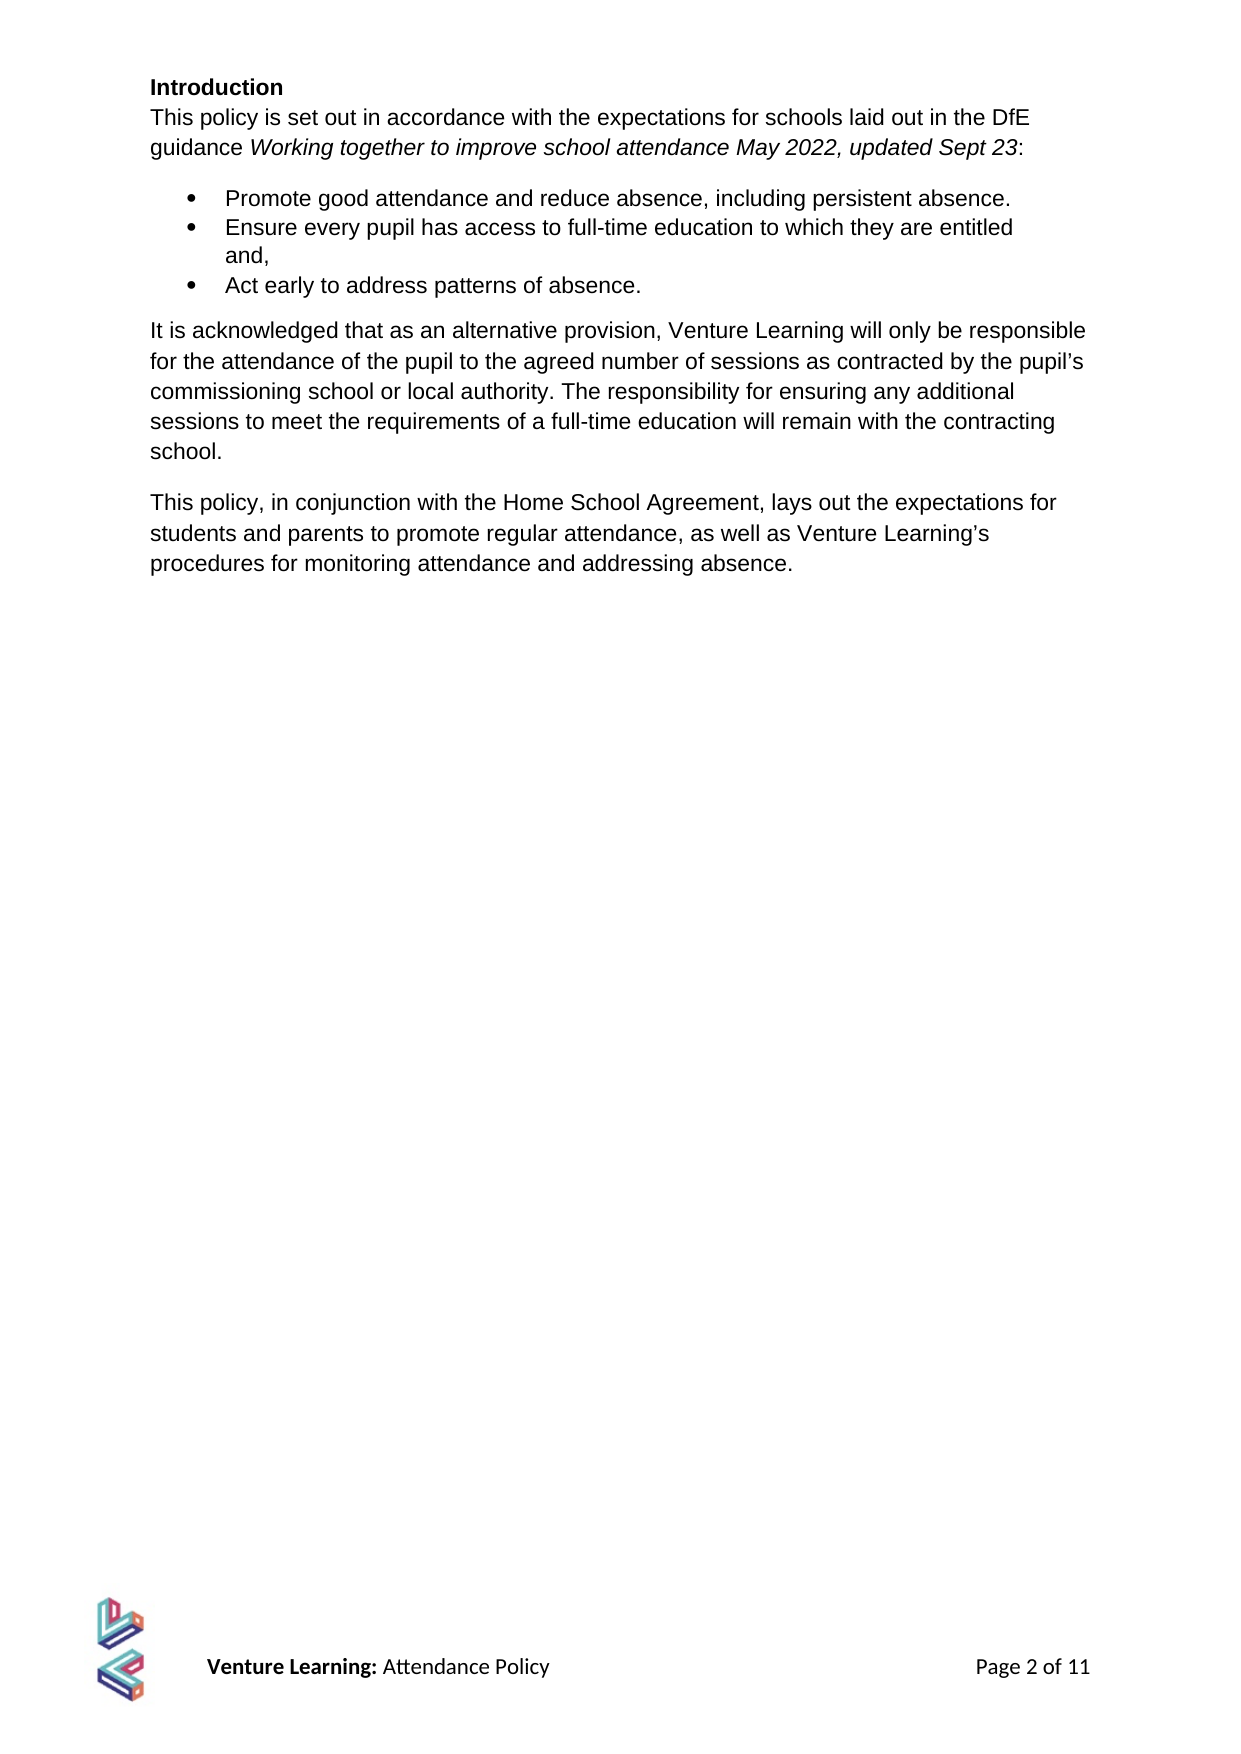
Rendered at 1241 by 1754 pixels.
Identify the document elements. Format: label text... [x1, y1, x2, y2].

text This policy, in conjunction with the Home School Agreement, lays out the expectations for students and parents to promote regular attendance, as well as Venture Learning’s procedures for monitoring attendance and addressing absence. [150, 489, 1090, 576]
list Act early to address patterns of absence. [187, 272, 1090, 299]
list Promote good attendance and reduce absence, including persistent absence. [187, 185, 1090, 212]
text Introduction This policy is set out in accordance with the expectations for schools laid out in the DfE guidance Working together to improve school attendance May 2022, updated Sept 23: [150, 74, 1090, 161]
list Ensure every pupil has access to full-time education to which they are entitled [187, 214, 1090, 240]
picture [49, 1583, 187, 1723]
list and, [225, 242, 1090, 268]
text It is acknowledged that as an alternative provision, Venture Learning will only be responsible for the attendance of the pupil to the agreed number of sessions as contracted by the pupil’s commissioning school or local authority. The responsibility for ensuring any additional sessions to meet the requirements of a full-time education will remain with the contracting school. [150, 317, 1090, 465]
